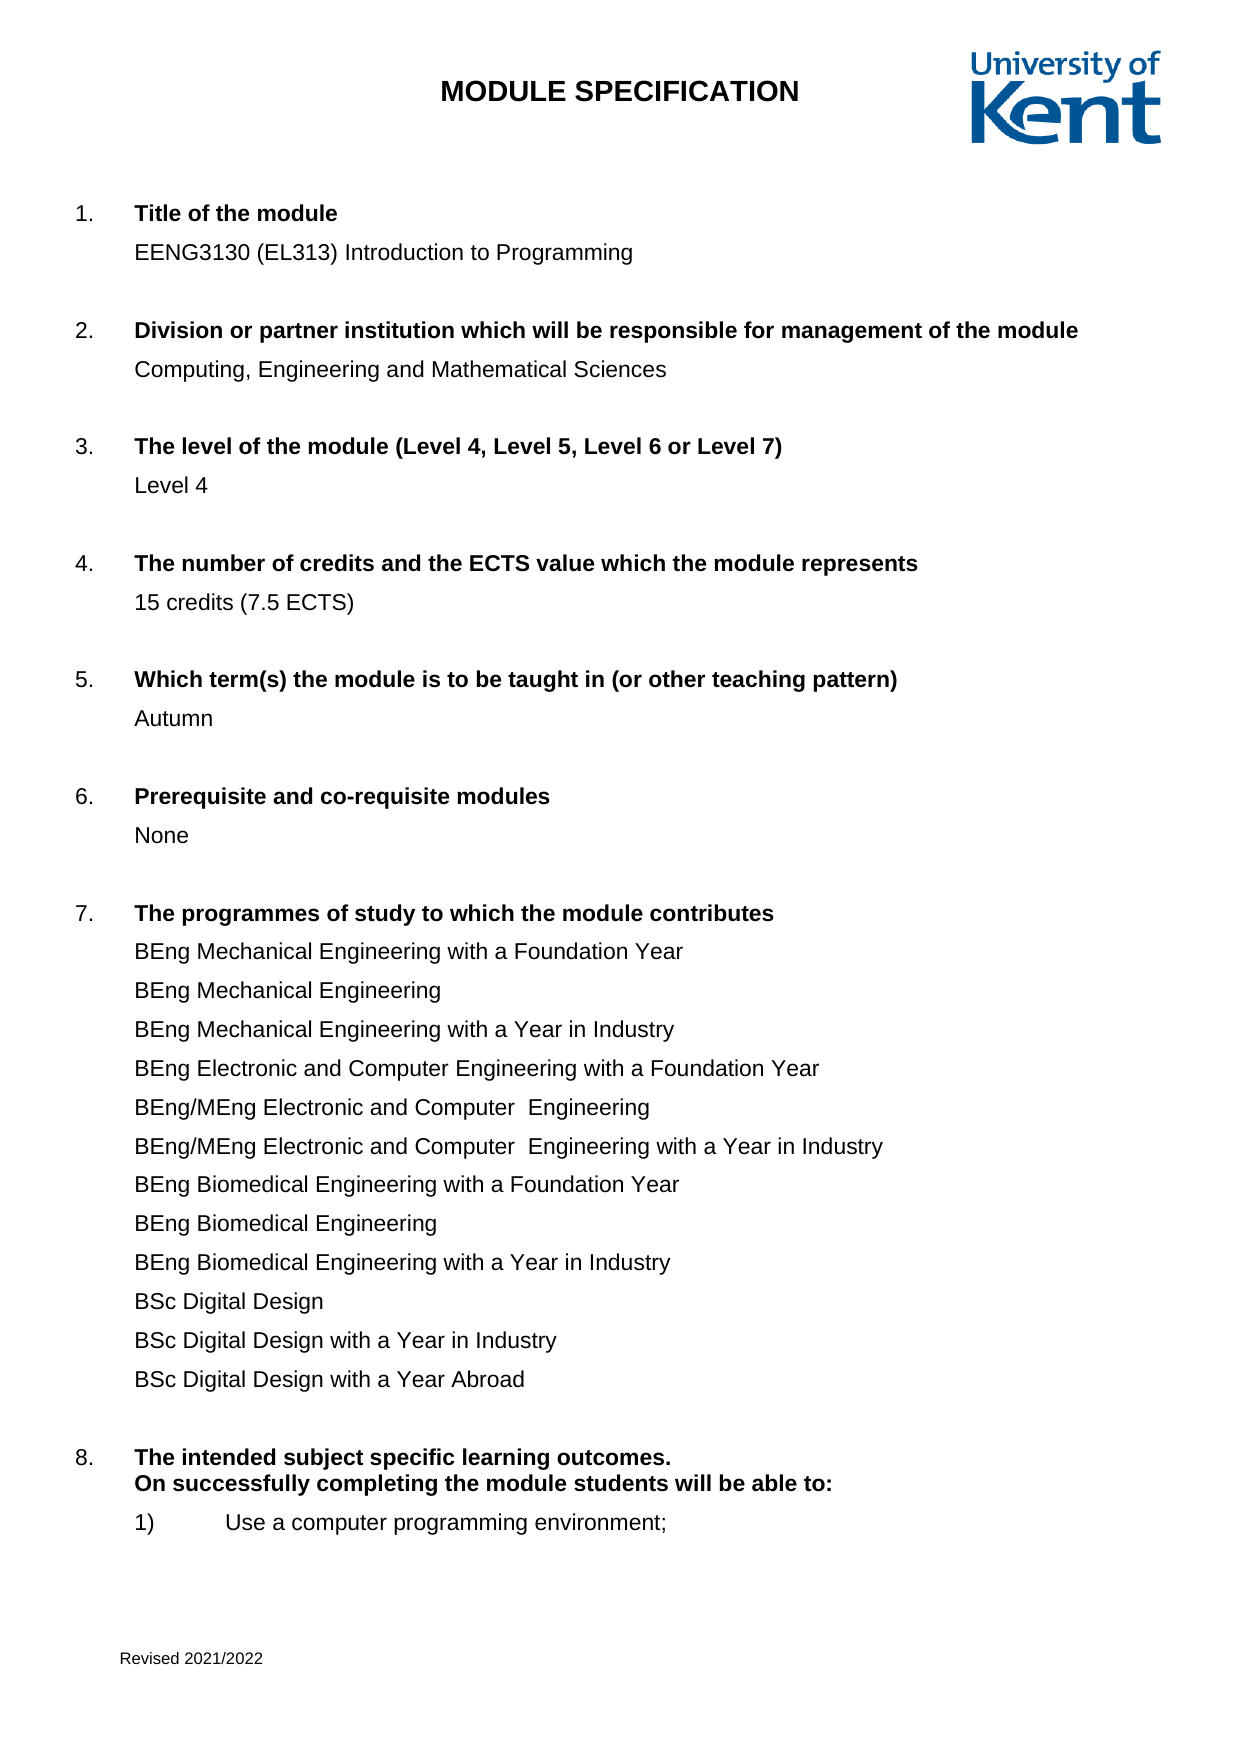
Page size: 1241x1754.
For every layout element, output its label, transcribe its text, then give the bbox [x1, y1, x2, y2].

text BEng Electronic and Computer Engineering with a Foundation Year [134, 1055, 1138, 1081]
text BEng Mechanical Engineering [134, 977, 1138, 1003]
text None [134, 822, 1138, 848]
list Which term(s) the module is to be taught in (or other teaching pattern) [75, 666, 1138, 693]
text BEng Mechanical Engineering with a Year in Industry [134, 1016, 1138, 1042]
text 15 credits (7.5 ECTS) [134, 589, 1138, 615]
text BEng Biomedical Engineering [134, 1210, 1138, 1237]
text BEng/MEng Electronic and Computer Engineering with a Year in Industry [134, 1133, 1138, 1159]
list The number of credits and the ECTS value which the module represents [75, 550, 1138, 576]
list Division or partner institution which will be responsible for management of the module [75, 317, 1138, 343]
text BSc Digital Design with a Year Abroad [134, 1366, 1138, 1392]
list Prerequisite and co-requisite modules [75, 783, 1138, 809]
list The programmes of study to which the module contributes [75, 899, 1138, 926]
text 1) Use a computer programming environment; [134, 1509, 1138, 1535]
text Autumn [134, 705, 1138, 732]
text BEng/MEng Electronic and Computer Engineering [134, 1094, 1138, 1120]
text BEng Biomedical Engineering with a Foundation Year [134, 1171, 1138, 1198]
text BSc Digital Design [134, 1288, 1138, 1314]
text BEng Biomedical Engineering with a Year in Industry [134, 1249, 1138, 1276]
text EENG3130 (EL313) Introduction to Programming [134, 239, 1138, 265]
picture [970, 48, 1163, 145]
list The intended subject specific learning outcomes. On successfully completing the module students will be able to: [75, 1443, 1138, 1496]
text BEng Mechanical Engineering with a Foundation Year [134, 938, 1138, 965]
text Level 4 [134, 472, 1138, 498]
text BSc Digital Design with a Year in Industry [134, 1327, 1138, 1353]
text Computing, Engineering and Mathematical Sciences [134, 356, 1138, 382]
list Title of the module [75, 200, 1138, 226]
list The level of the module (Level 4, Level 5, Level 6 or Level 7) [75, 433, 1138, 459]
